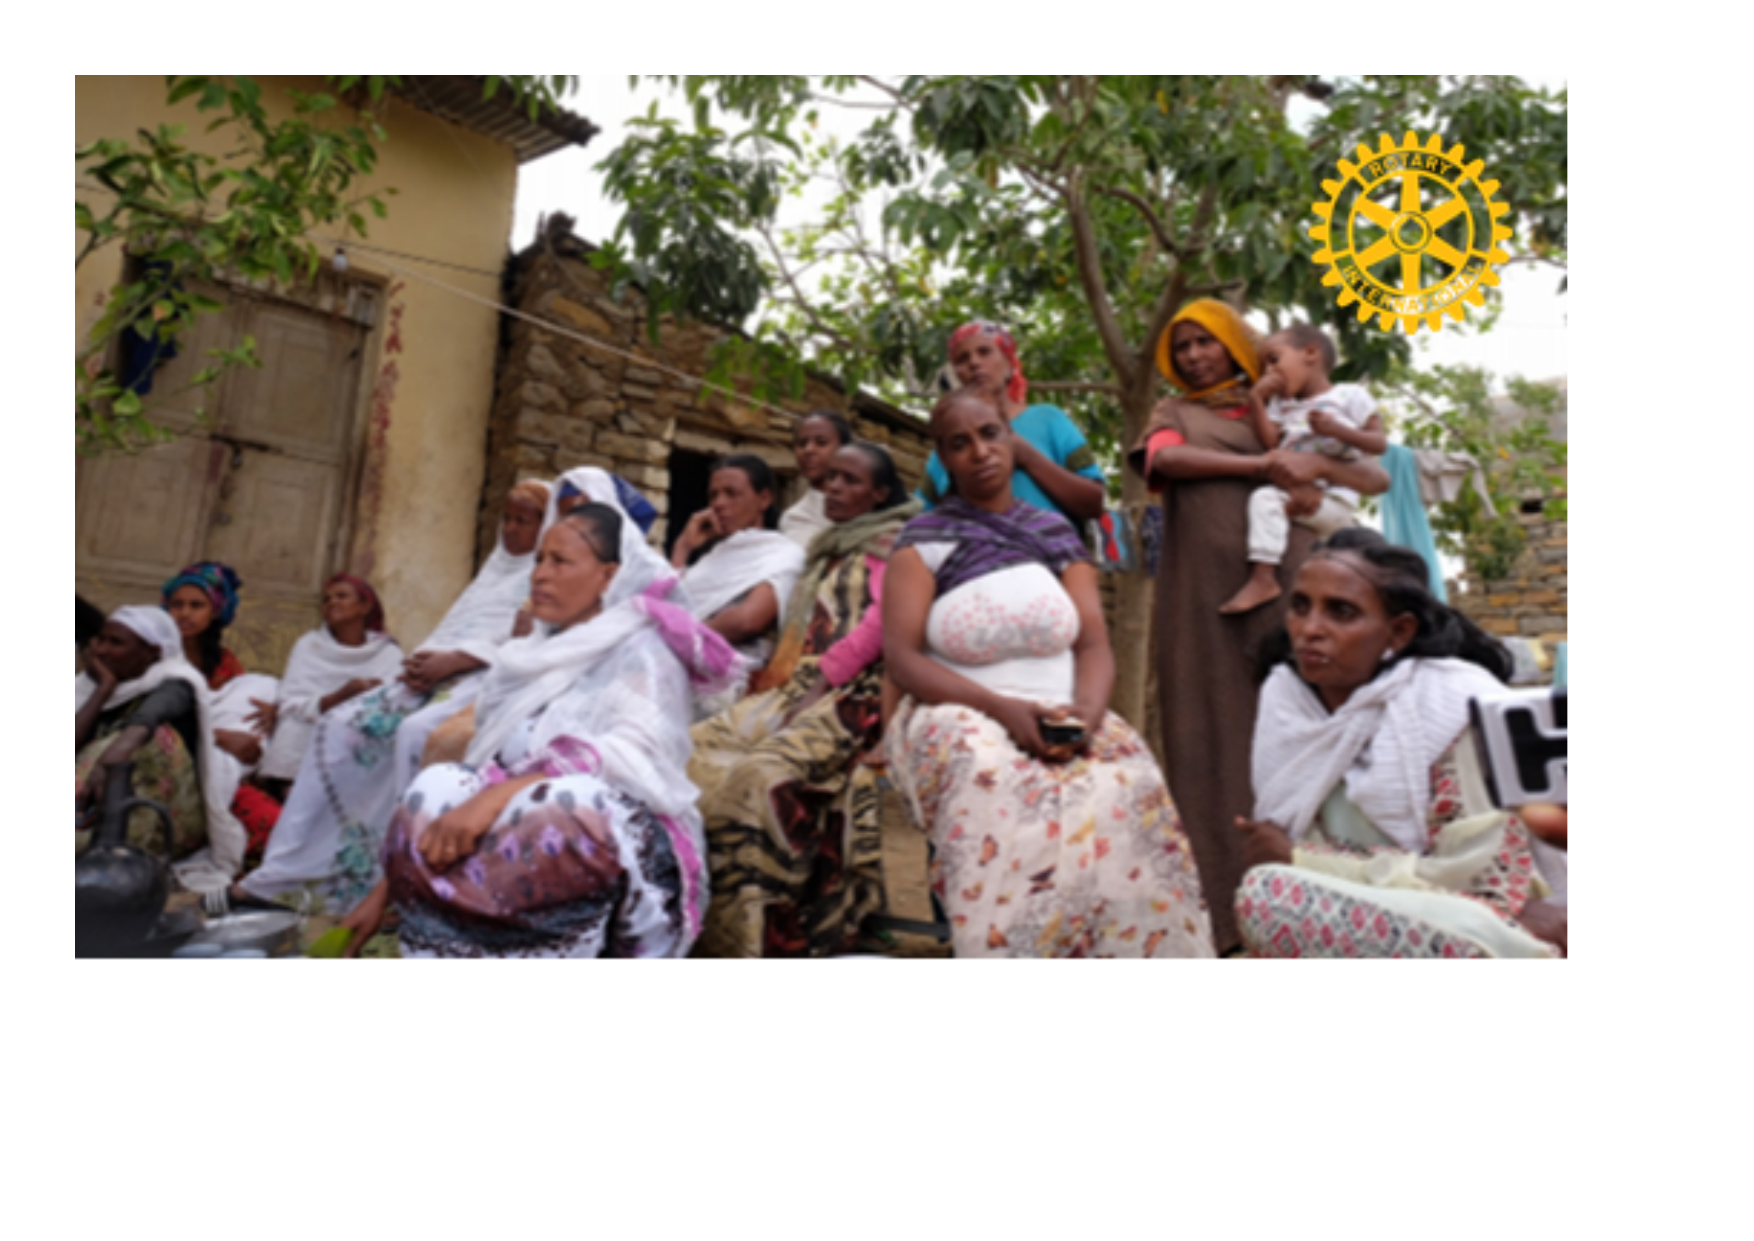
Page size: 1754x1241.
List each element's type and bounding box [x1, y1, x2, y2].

picture [75, 75, 1568, 1109]
